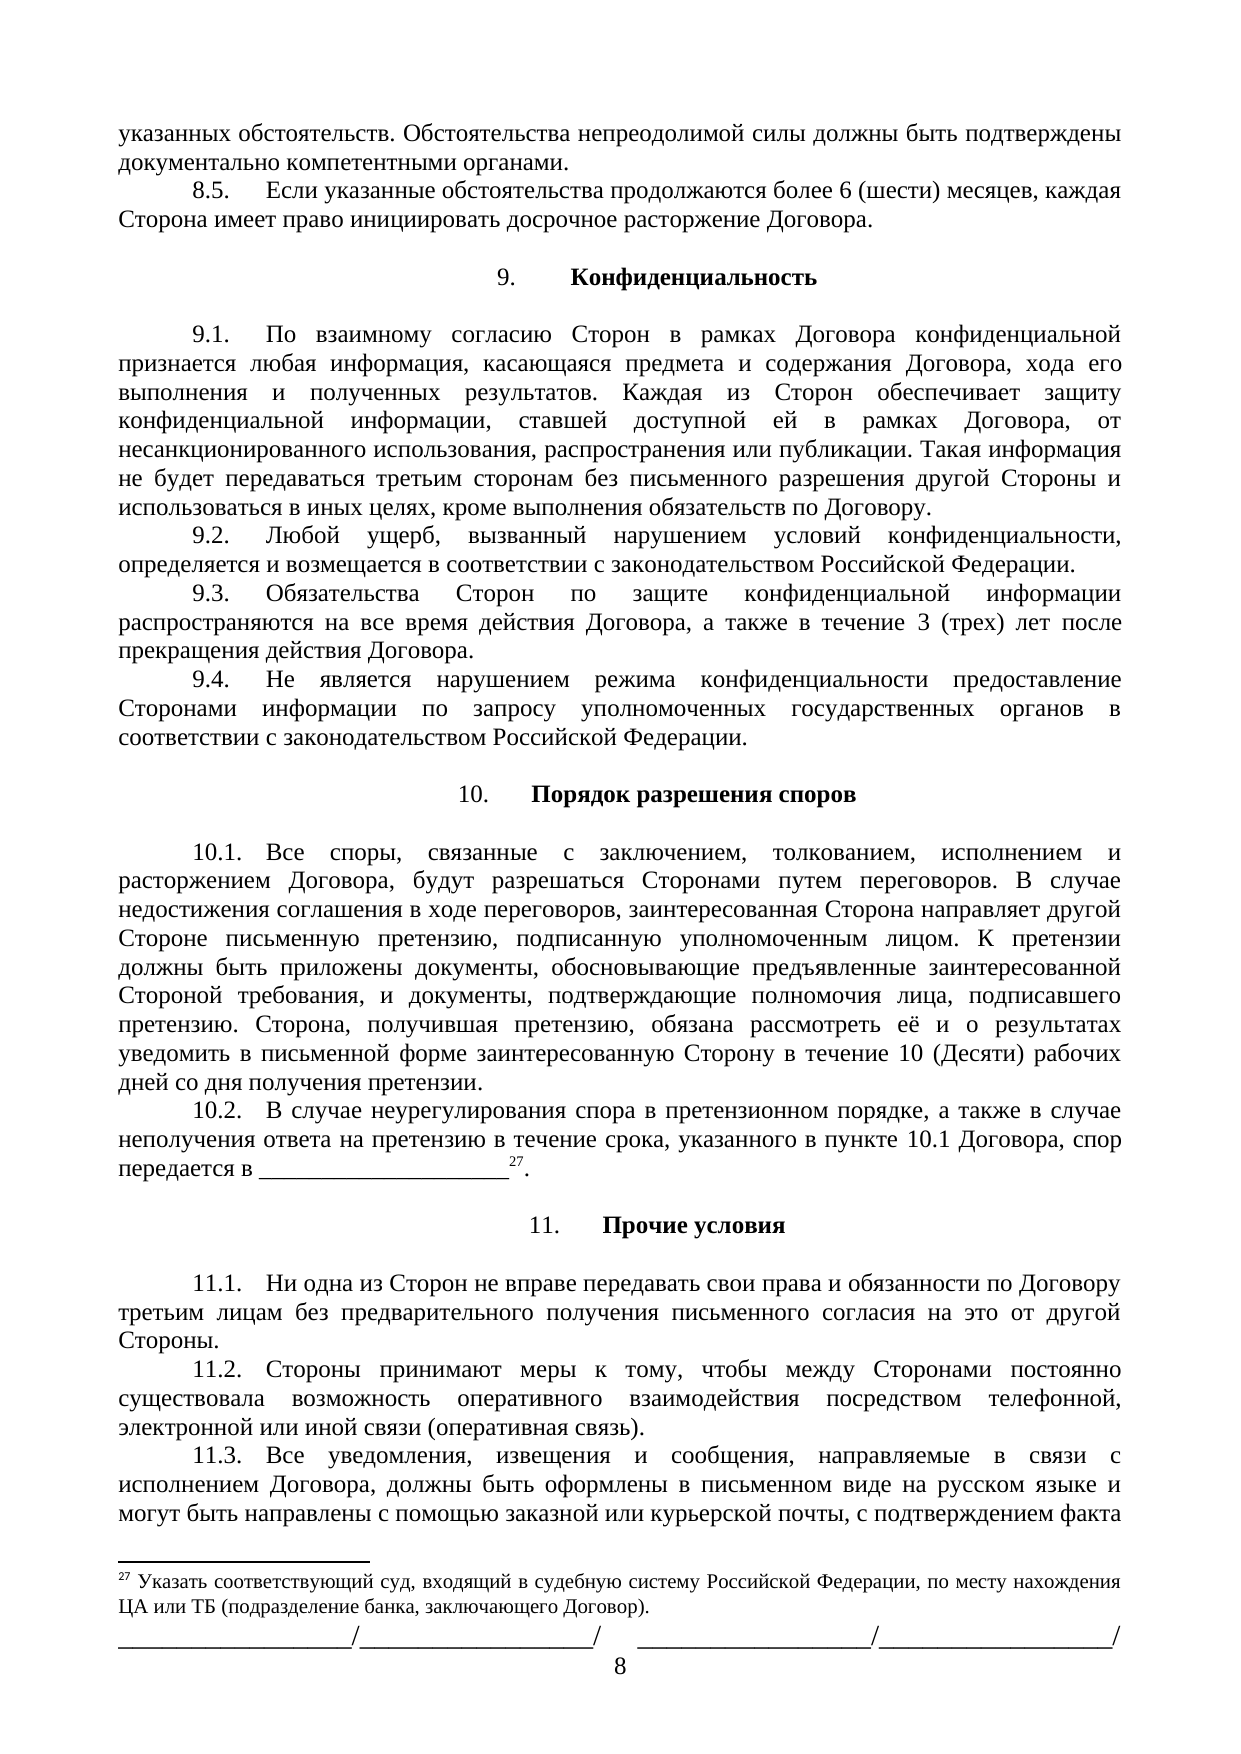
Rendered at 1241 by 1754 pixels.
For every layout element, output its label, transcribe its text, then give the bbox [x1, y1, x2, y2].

list Не является нарушением режима конфиденциальности предоставление Сторонами информации по запросу уполномоченных государственных органов в соответствии с законодательством Российской Федерации. [118, 664, 1122, 751]
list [118, 118, 1122, 176]
list Любой ущерб, вызванный нарушением условий конфиденциальности, определяется и возмещается в соответствии с законодательством Российской Федерации. [118, 521, 1122, 578]
list Стороны принимают меры к тому, чтобы между Сторонами постоянно существовала возможность оперативного взаимодействия посредством телефонной, электронной или иной связи (оперативная связь). [118, 1354, 1122, 1441]
list В случае неурегулирования спора в претензионном порядке, а также в случае неполучения ответа на претензию в течение срока, указанного в пункте 10.1 Договора, спор передается в ____________________. [118, 1096, 1122, 1182]
list Обязательства Сторон по защите конфиденциальной информации распространяются на все время действия Договора, а также в течение 3 (трех) лет после прекращения действия Договора. [118, 578, 1122, 664]
list Ни одна из Сторон не вправе передавать свои права и обязанности по Договору третьим лицам без предварительного получения письменного согласия на это от другой Стороны. [118, 1268, 1122, 1354]
list Конфиденциальность [118, 262, 1122, 291]
list Прочие условия [118, 1211, 1122, 1239]
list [118, 1441, 1122, 1527]
list Все споры, связанные с заключением, толкованием, исполнением и расторжением Договора, будут разрешаться Сторонами путем переговоров. В случае недостижения соглашения в ходе переговоров, заинтересованная Сторона направляет другой Стороне письменную претензию, подписанную уполномоченным лицом. К претензии должны быть приложены документы, обосновывающие предъявленные заинтересованной Стороной требования, и документы, подтверждающие полномочия лица, подписавшего претензию. Сторона, получившая претензию, обязана рассмотреть её и о результатах уведомить в письменной форме заинтересованную Сторону в течение 10 (Десяти) рабочих дней со дня получения претензии. [118, 837, 1122, 1096]
list По взаимному согласию Сторон в рамках Договора конфиденциальной признается любая информация, касающаяся предмета и содержания Договора, хода его выполнения и полученных результатов. Каждая из Сторон обеспечивает защиту конфиденциальной информации, ставшей доступной ей в рамках Договора, от несанкционированного использования, распространения или публикации. Такая информация не будет передаваться третьим сторонам без письменного разрешения другой Стороны и использоваться в иных целях, кроме выполнения обязательств по Договору. [118, 319, 1122, 521]
list Порядок разрешения споров [118, 779, 1122, 808]
list Если указанные обстоятельства продолжаются более 6 (шести) месяцев, каждая Сторона имеет право инициировать досрочное расторжение Договора. [118, 176, 1122, 233]
